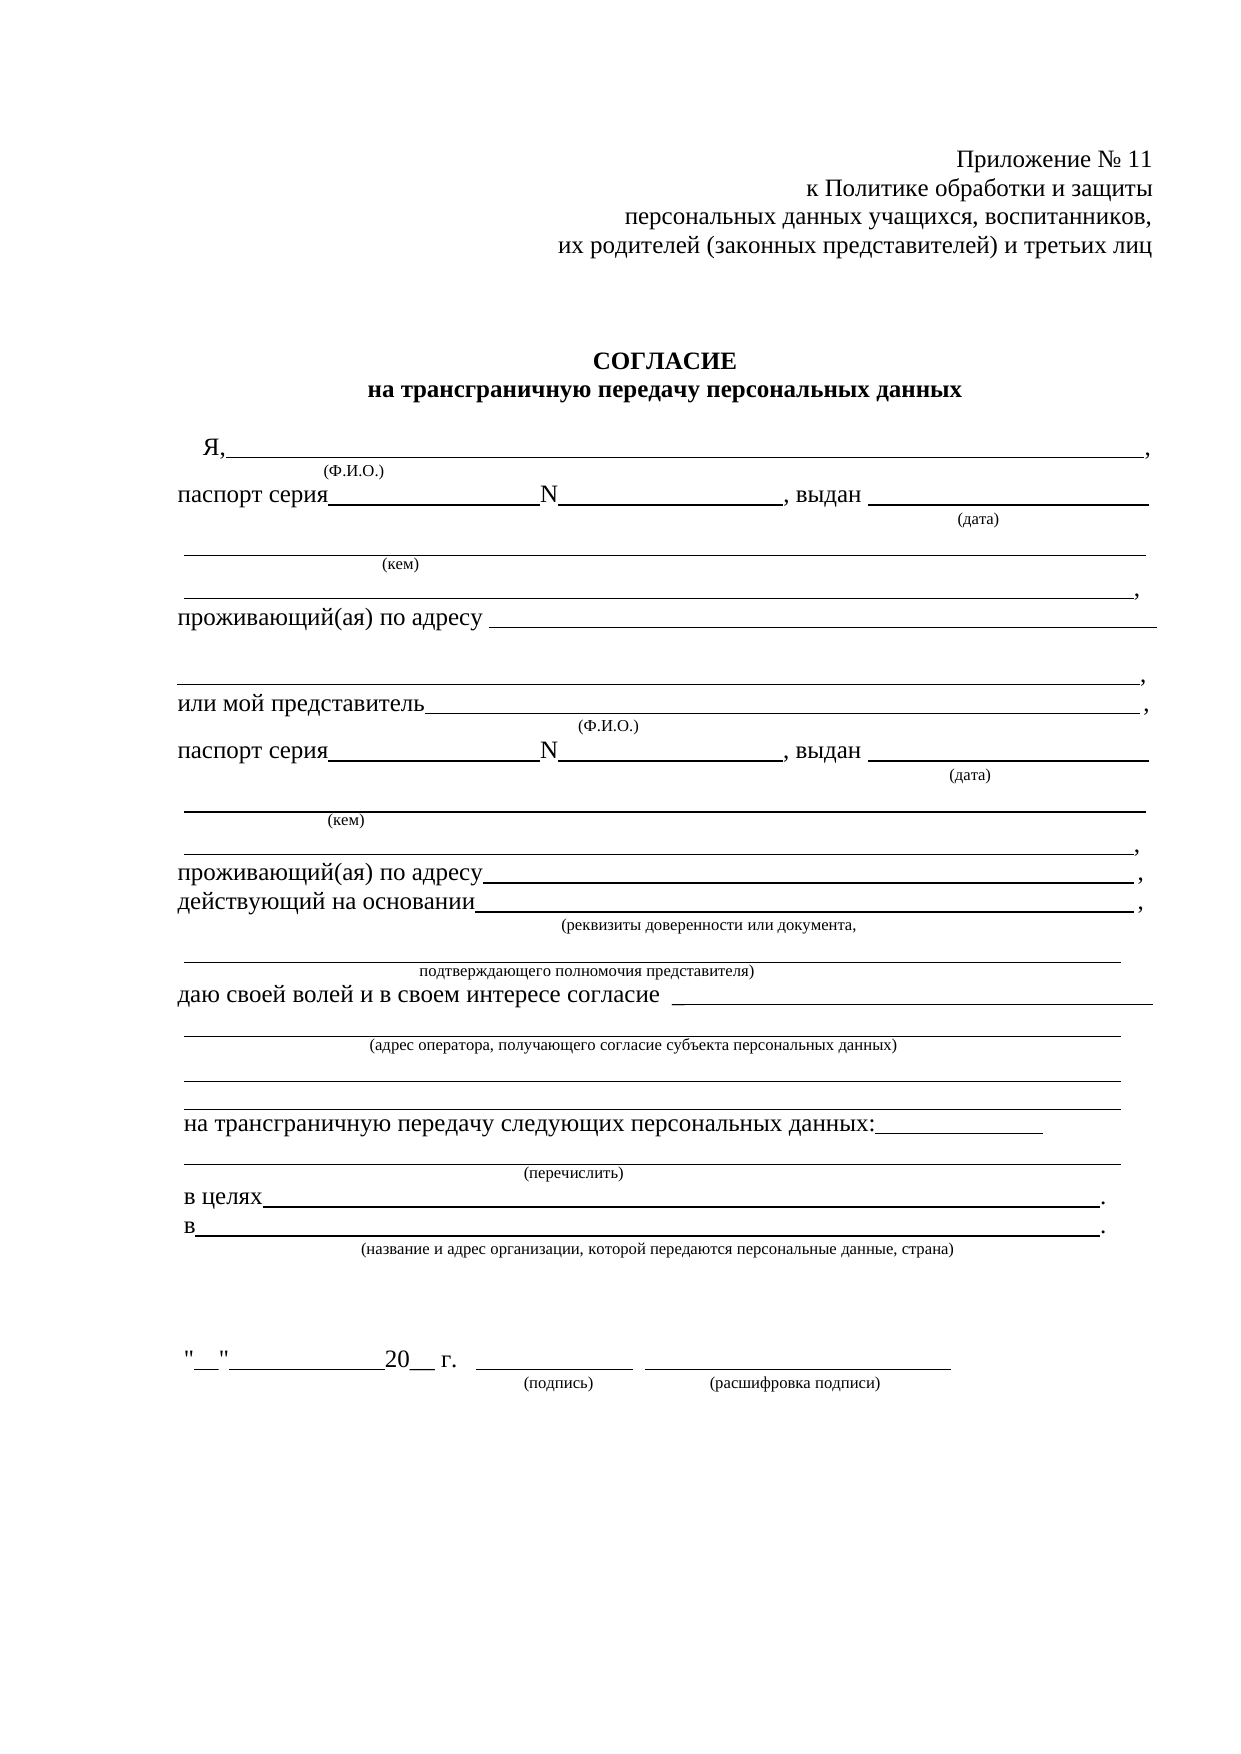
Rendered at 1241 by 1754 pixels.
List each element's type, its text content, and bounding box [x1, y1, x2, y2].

text " " 20__ г. [183, 1344, 1167, 1373]
text (подпись) (расшифровка подписи) [523, 1373, 1167, 1392]
text , или мой представитель , [177, 659, 1149, 716]
text Я, , [167, 432, 1151, 460]
title СОГЛАСИЕ [591, 346, 739, 374]
text паспорт серия N , выдан [167, 480, 1159, 508]
text , проживающий(ая) по адресу [177, 573, 1157, 630]
text (дата) [167, 509, 999, 528]
text паспорт серия N , выдан [177, 736, 1167, 764]
text (Ф.И.О.) [323, 461, 1167, 480]
text (реквизиты доверенности или документа, [561, 915, 1167, 934]
text (адрес оператора, получающего согласие субъекта персональных данных) [369, 1032, 1167, 1053]
text в целях . в . [183, 1181, 1108, 1239]
text на трансграничную передачу следующих персональных данных: [183, 1102, 1167, 1136]
text , проживающий(ая) по адресу , действующий на основании , [177, 829, 1145, 915]
text персональных данных учащихся, воспитанников, их родителей (законных представителей) и третьих лиц [557, 201, 1152, 259]
text даю своей волей и в своем интересе согласие _ [177, 979, 1167, 1008]
title на трансграничную передачу персональных данных [167, 374, 1163, 403]
text (дата) [167, 765, 991, 784]
text (кем) [327, 807, 1167, 829]
text (название и адрес организации, которой передаются персональные данные, страна) [167, 1239, 1148, 1258]
text (перечислить) [523, 1160, 1167, 1181]
text подтверждающего полномочия представителя) [419, 958, 1167, 979]
text Приложение № 11 к Политике обработки и защиты [806, 144, 1152, 201]
text (Ф.И.О.) [167, 717, 1050, 736]
text (кем) [382, 551, 1167, 573]
